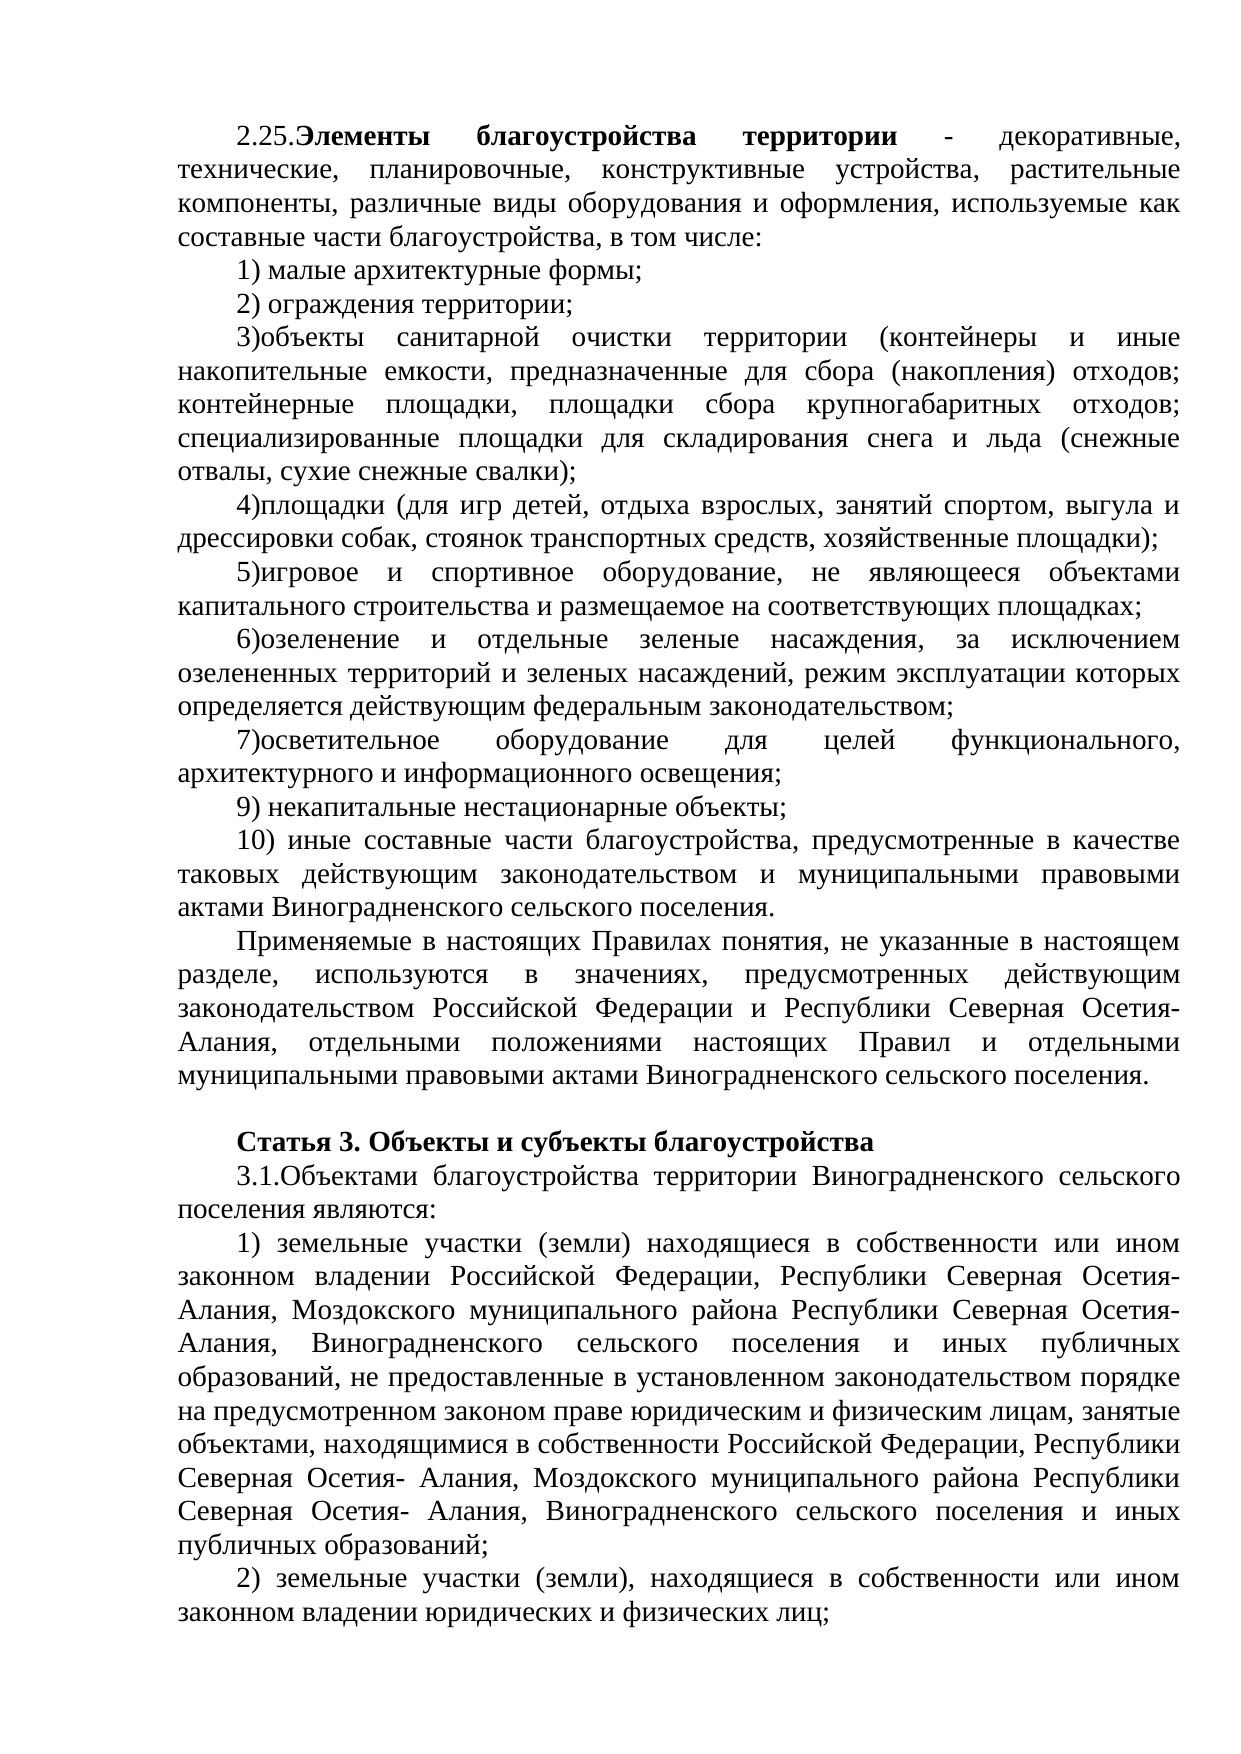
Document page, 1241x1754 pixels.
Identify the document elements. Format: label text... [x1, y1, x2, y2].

text 3)объекты санитарной очистки территории (контейнеры и иные накопительные емкости, предназначенные для сбора (накопления) отходов; контейнерные площадки, площадки сбора крупногабаритных отходов; специализированные площадки для складирования снега и льда (снежные отвалы, сухие снежные свалки); [177, 319, 1181, 487]
text 5)игровое и спортивное оборудование, не являющееся объектами капитального строительства и размещаемое на соответствующих площадках; [177, 554, 1181, 621]
text Статья 3. Объекты и субъекты благоустройства [177, 1124, 1181, 1158]
text 6)озеленение и отдельные зеленые насаждения, за исключением озелененных территорий и зеленых насаждений, режим эксплуатации которых определяется действующим федеральным законодательством; [177, 621, 1181, 722]
text Применяемые в настоящих Правилах понятия, не указанные в настоящем разделе, используются в значениях, предусмотренных действующим законодательством Российской Федерации и Республики Северная Осетия- Алания, отдельными положениями настоящих Правил и отдельными муниципальными правовыми актами Виноградненского сельского поселения. [177, 923, 1181, 1091]
text 3.1.Объектами благоустройства территории Виноградненского сельского поселения являются: [177, 1158, 1181, 1225]
text 2.25.Элементы благоустройства территории - декоративные, технические, планировочные, конструктивные устройства, растительные компоненты, различные виды оборудования и оформления, используемые как составные части благоустройства, в том числе: [177, 118, 1181, 252]
text 2) ограждения территории; [177, 286, 1181, 319]
text 2) земельные участки (земли), находящиеся в собственности или ином законном владении юридических и физических лиц; [177, 1560, 1181, 1627]
text 1) малые архитектурные формы; [177, 252, 1181, 286]
text 10) иные составные части благоустройства, предусмотренные в качестве таковых действующим законодательством и муниципальными правовыми актами Виноградненского сельского поселения. [177, 822, 1181, 923]
text 7)осветительное оборудование для целей функционального, архитектурного и информационного освещения; [177, 722, 1181, 789]
text 1) земельные участки (земли) находящиеся в собственности или ином законном владении Российской Федерации, Республики Северная Осетия- Алания, Моздокского муниципального района Республики Северная Осетия- Алания, Виноградненского сельского поселения и иных публичных образований, не предоставленные в установленном законодательством порядке на предусмотренном законом праве юридическим и физическим лицам, занятые объектами, находящимися в собственности Российской Федерации, Республики Северная Осетия- Алания, Моздокского муниципального района Республики Северная Осетия- Алания, Виноградненского сельского поселения и иных публичных образований; [177, 1225, 1181, 1560]
text 4)площадки (для игр детей, отдыха взрослых, занятий спортом, выгула и дрессировки собак, стоянок транспортных средств, хозяйственные площадки); [177, 487, 1181, 554]
text 9) некапитальные нестационарные объекты; [177, 789, 1181, 822]
